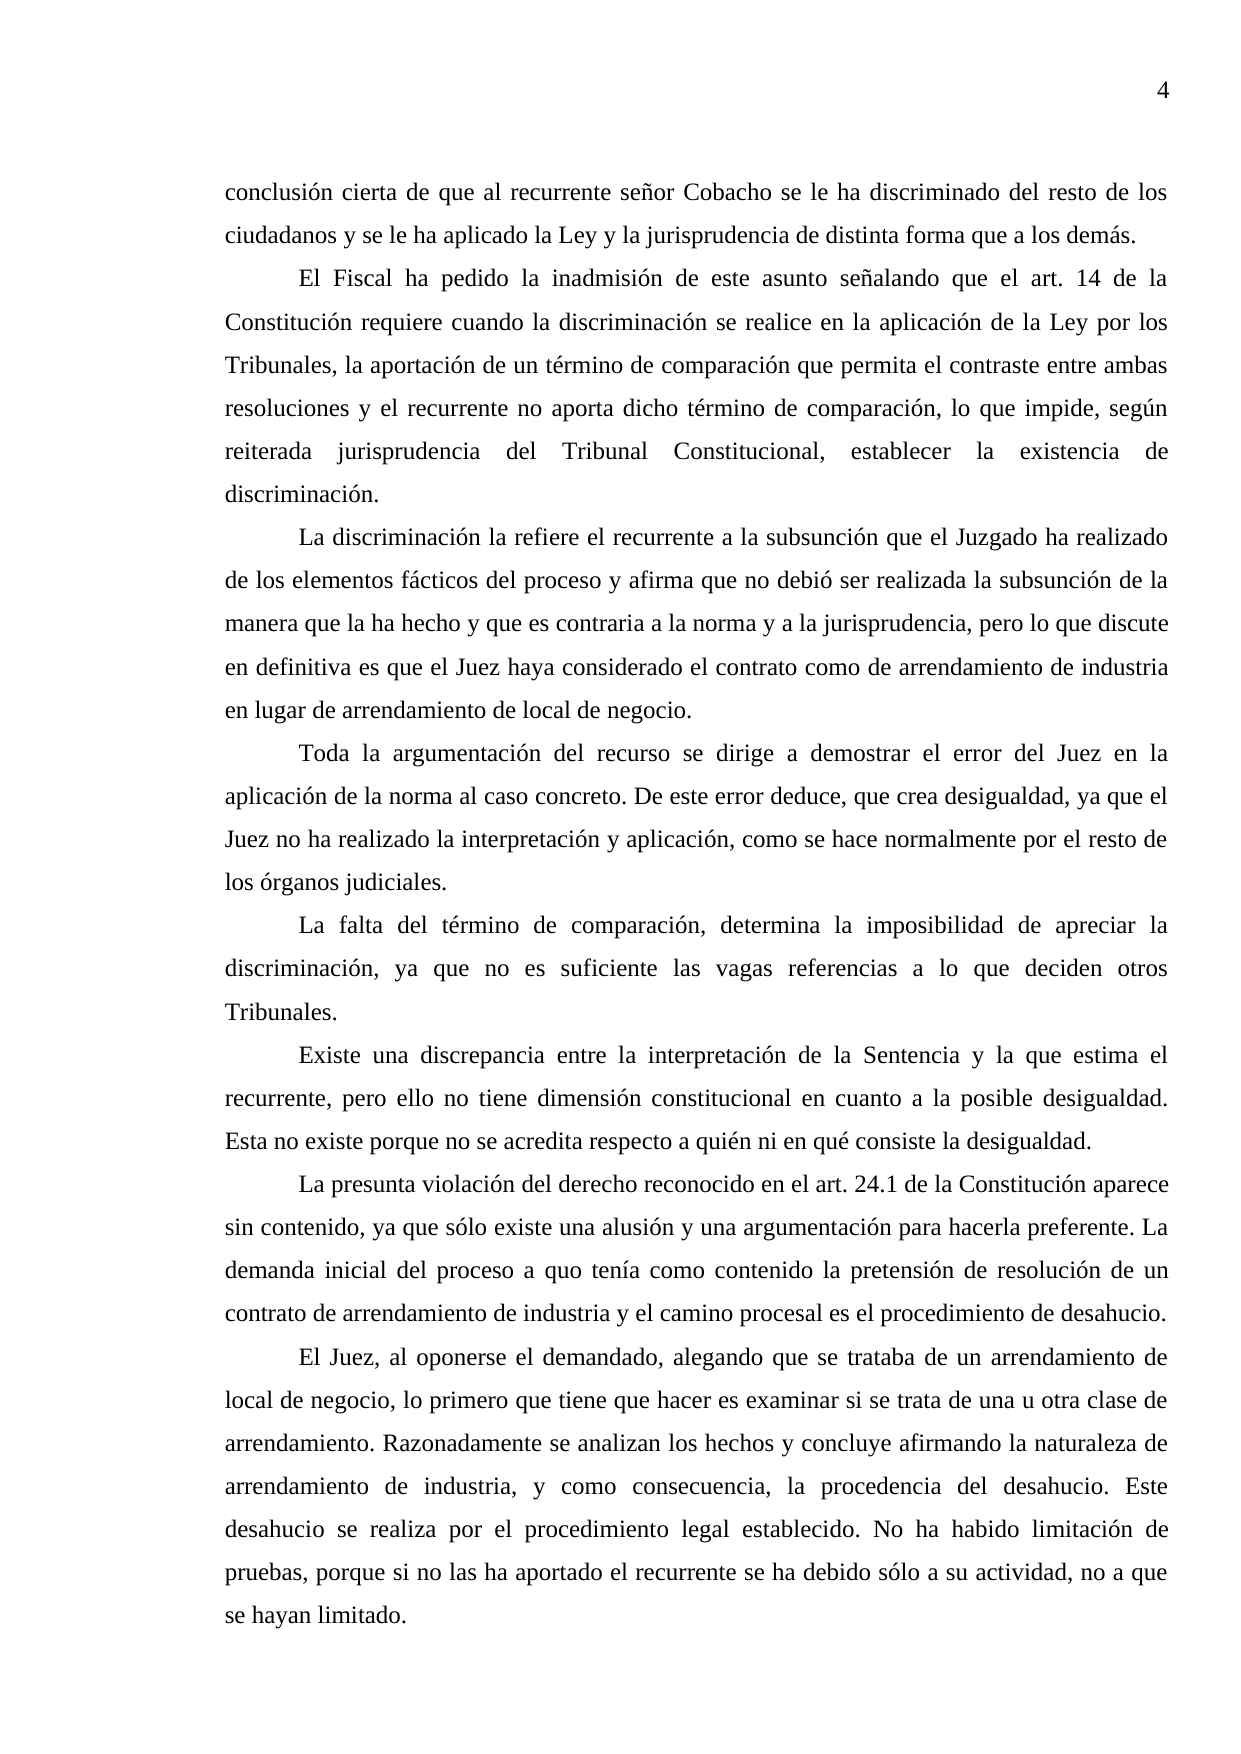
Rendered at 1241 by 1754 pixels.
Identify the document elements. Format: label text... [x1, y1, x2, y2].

text El Juez, al oponerse el demandado, alegando que se trataba de un arrendamiento de local de negocio, lo primero que tiene que hacer es examinar si se trata de una u otra clase de arrendamiento. Razonadamente se analizan los hechos y concluye afirmando la naturaleza de arrendamiento de industria, y como consecuencia, la procedencia del desahucio. Este desahucio se realiza por el procedimiento legal establecido. No ha habido limitación de pruebas, porque si no las ha aportado el recurrente se ha debido sólo a su actividad, no a que se hayan limitado. [224, 1342, 1169, 1629]
text Existe una discrepancia entre la interpretación de la Sentencia y la que estima el recurrente, pero ello no tiene dimensión constitucional en cuanto a la posible desigualdad. Esta no existe porque no se acredita respecto a quién ni en qué consiste la desigualdad. [224, 1040, 1169, 1155]
text La discriminación la refiere el recurrente a la subsunción que el Juzgado ha realizado de los elementos fácticos del proceso y afirma que no debió ser realizada la subsunción de la manera que la ha hecho y que es contraria a la norma y a la jurisprudencia, pero lo que discute en definitiva es que el Juez haya considerado el contrato como de arrendamiento de industria en lugar de arrendamiento de local de negocio. [224, 522, 1169, 723]
text El Fiscal ha pedido la inadmisión de este asunto señalando que el art. 14 de la Constitución requiere cuando la discriminación se realice en la aplicación de la Ley por los Tribunales, la aportación de un término de comparación que permita el contraste entre ambas resoluciones y el recurrente no aporta dicho término de comparación, lo que impide, según reiterada jurisprudencia del Tribunal Constitucional, establecer la existencia de discriminación. [224, 263, 1169, 508]
text La falta del término de comparación, determina la imposibilidad de apreciar la discriminación, ya que no es suficiente las vagas referencias a lo que deciden otros Tribunales. [224, 910, 1169, 1025]
text Toda la argumentación del recurso se dirige a demostrar el error del Juez en la aplicación de la norma al caso concreto. De este error deduce, que crea desigualdad, ya que el Juez no ha realizado la interpretación y aplicación, como se hace normalmente por el resto de los órganos judiciales. [224, 738, 1169, 896]
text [224, 177, 1169, 249]
text La presunta violación del derecho reconocido en el art. 24.1 de la Constitución aparece sin contenido, ya que sólo existe una alusión y una argumentación para hacerla preferente. La demanda inicial del proceso a quo tenía como contenido la pretensión de resolución de un contrato de arrendamiento de industria y el camino procesal es el procedimiento de desahucio. [224, 1169, 1169, 1327]
